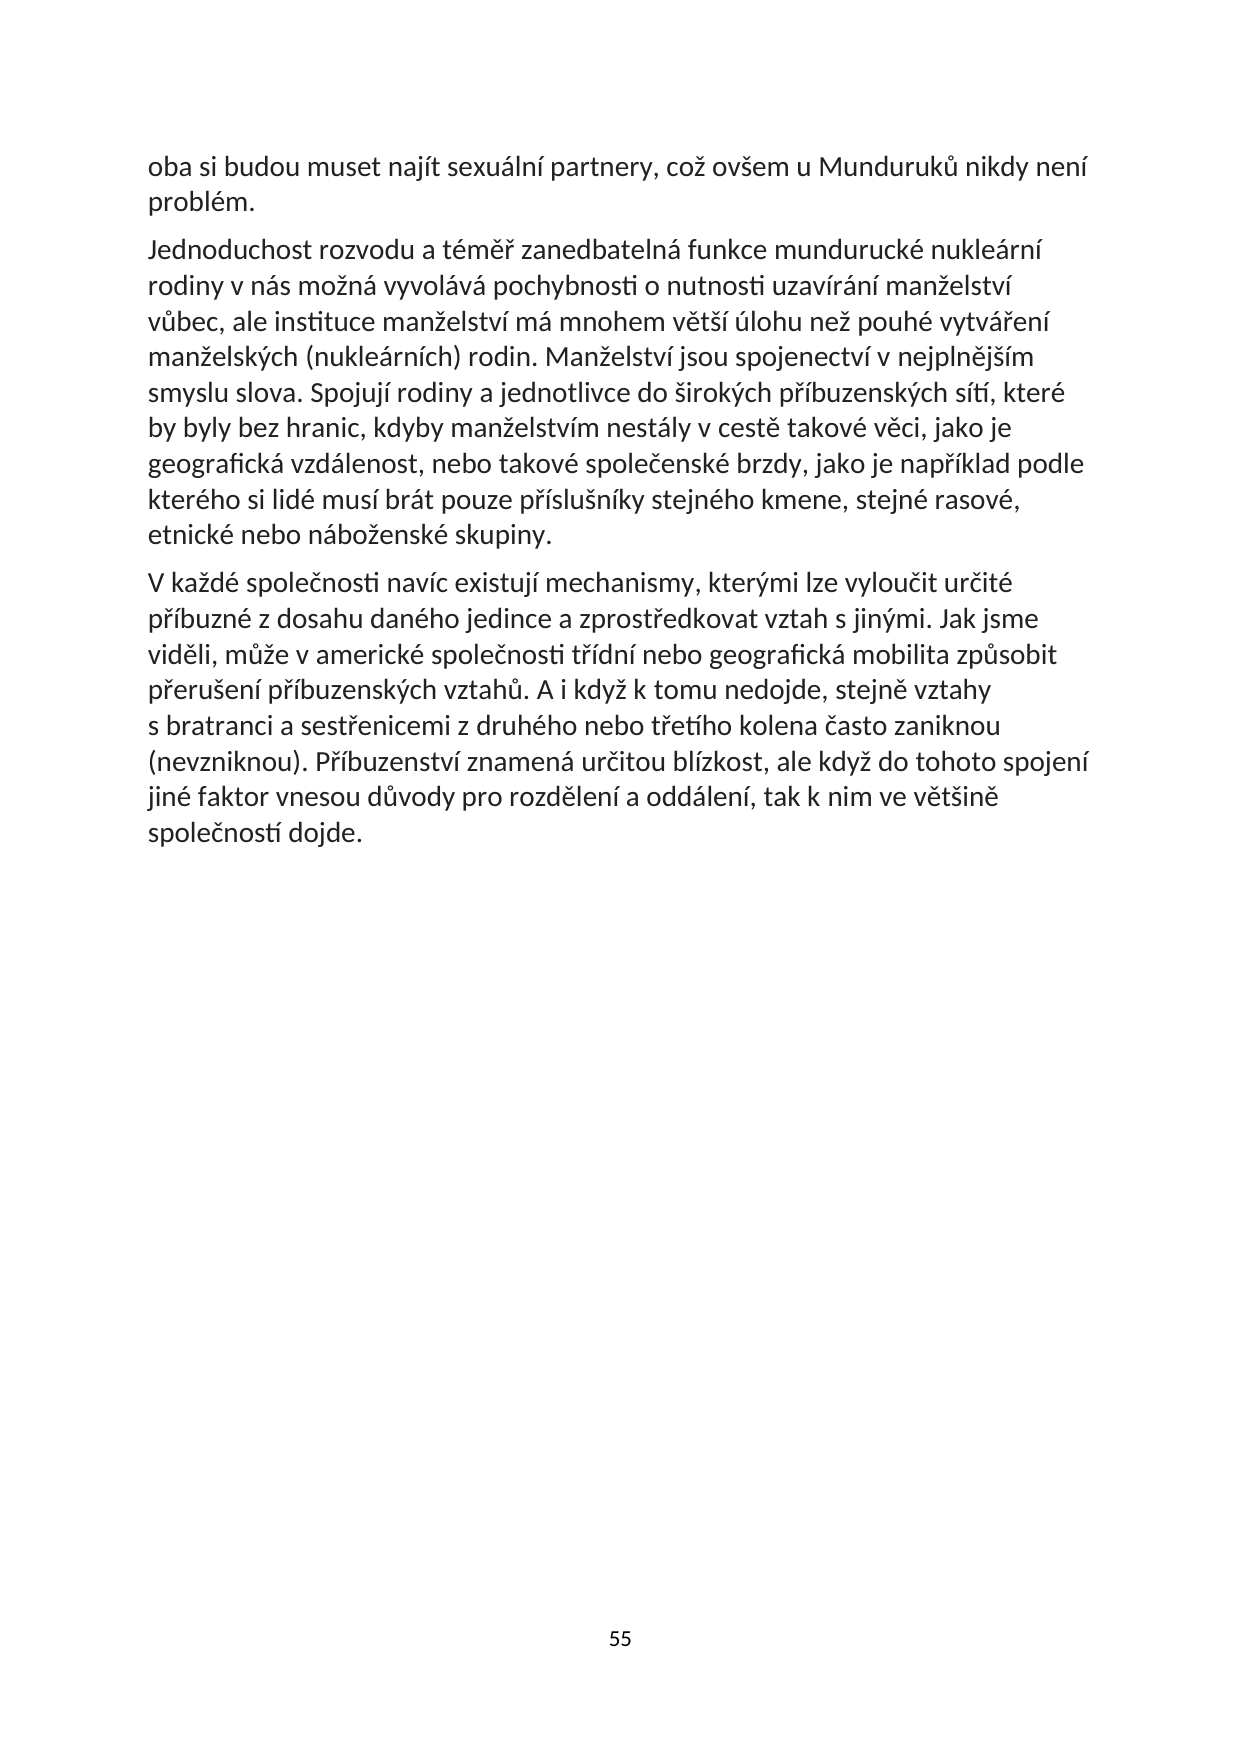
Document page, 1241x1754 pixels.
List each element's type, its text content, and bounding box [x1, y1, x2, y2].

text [148, 148, 1093, 219]
text Jednoduchost rozvodu a téměř zanedbatelná funkce mundurucké nukleární rodiny v nás možná vyvolává pochybnosti o nutnosti uzavírání manželství vůbec, ale instituce manželství má mnohem větší úlohu než pouhé vytváření manželských (nukleárních) rodin. Manželství jsou spojenectví v nejplnějším smyslu slova. Spojují rodiny a jednotlivce do širokých příbuzenských sítí, které by byly bez hranic, kdyby manželstvím nestály v cestě takové věci, jako je geografická vzdálenost, nebo takové společenské brzdy, jako je například podle kterého si lidé musí brát pouze příslušníky stejného kmene, stejné rasové, etnické nebo náboženské skupiny. [148, 231, 1093, 552]
text V každé společnosti navíc existují mechanismy, kterými lze vyloučit určité příbuzné z dosahu daného jedince a zprostředkovat vztah s jinými. Jak jsme viděli, může v americké společnosti třídní nebo geografická mobilita způsobit přerušení příbuzenských vztahů. A i když k tomu nedojde, stejně vztahy s bratranci a sestřenicemi z druhého nebo třetího kolena často zaniknou (nevzniknou). Příbuzenství znamená určitou blízkost, ale když do tohoto spojení jiné faktor vnesou důvody pro rozdělení a oddálení, tak k nim ve většině společností dojde. [148, 564, 1093, 849]
